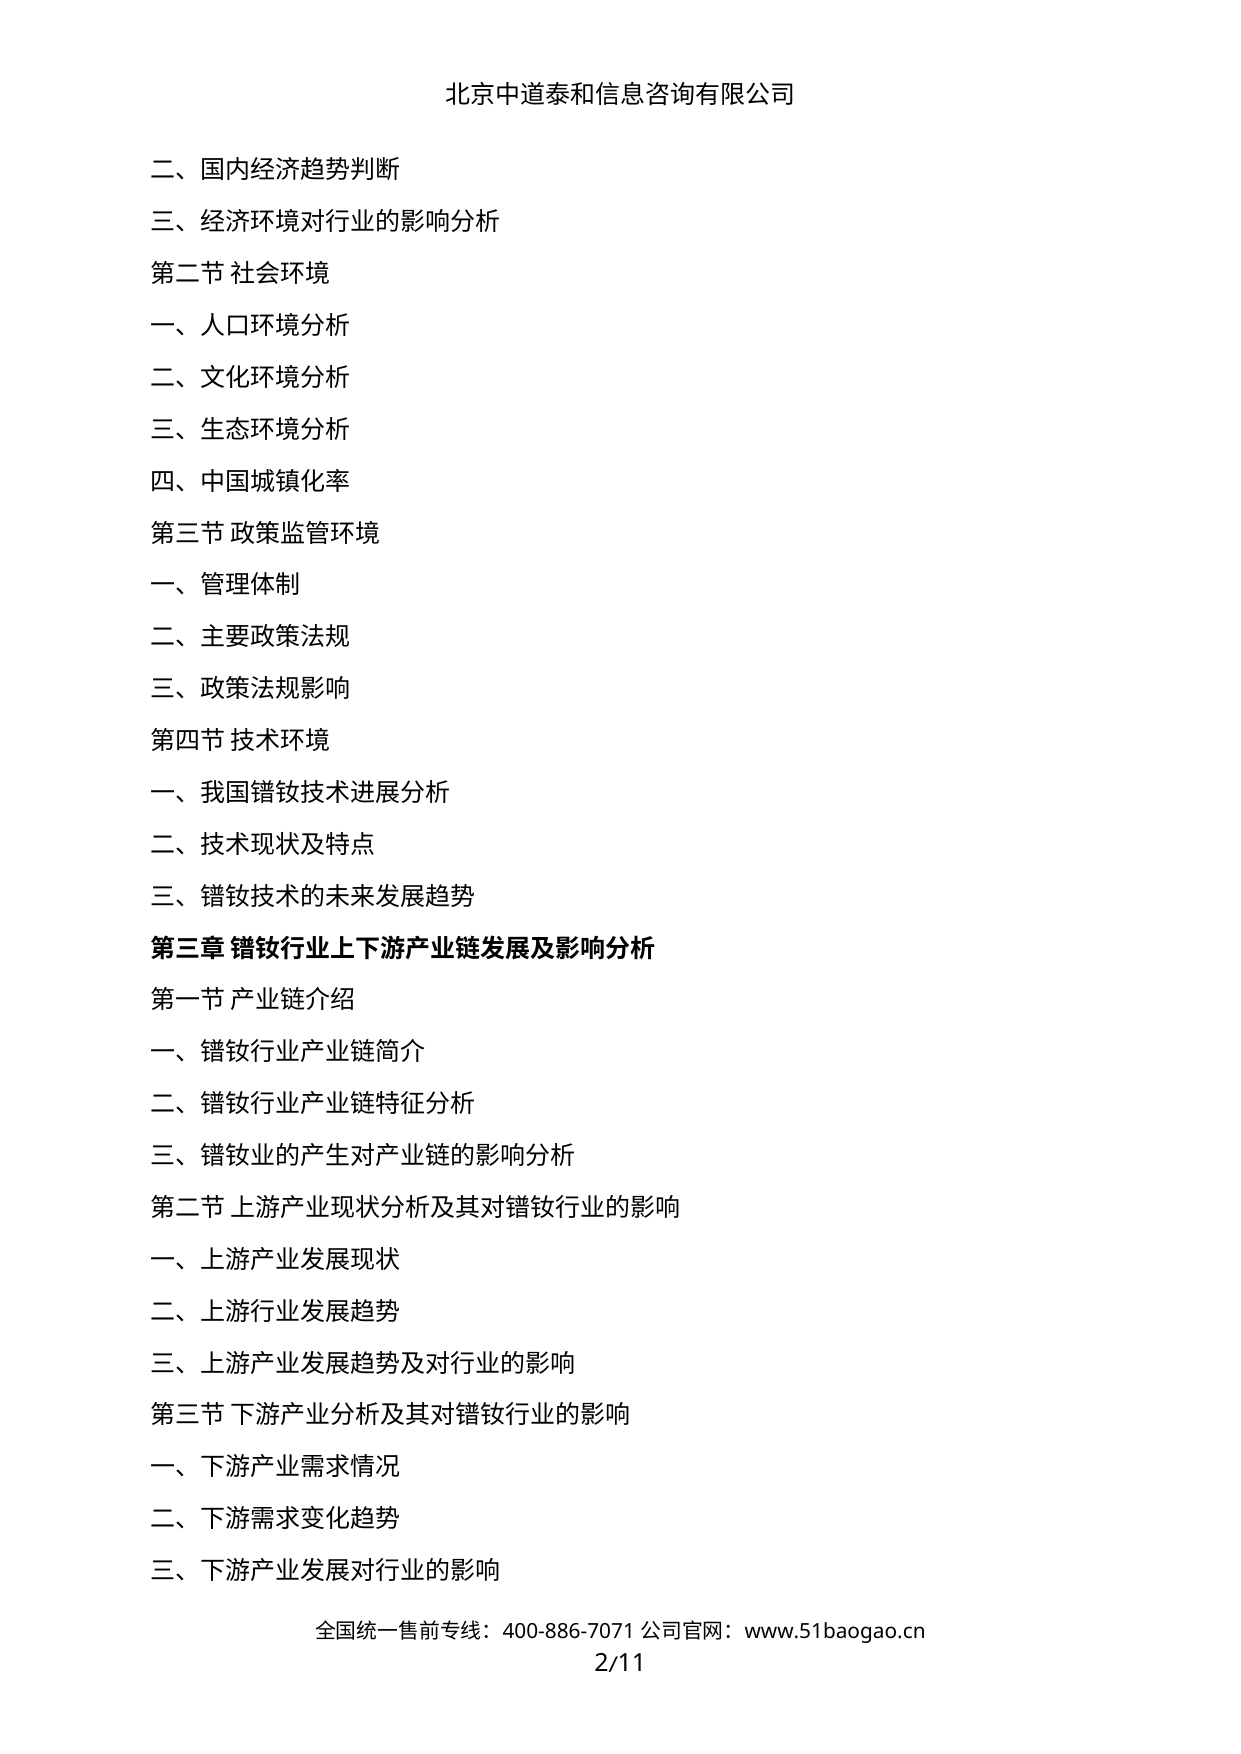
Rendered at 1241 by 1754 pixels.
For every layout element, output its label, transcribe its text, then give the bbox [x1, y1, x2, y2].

text 第三节 政策监管环境 [150, 513, 1090, 549]
text 第二节 上游产业现状分析及其对镨钕行业的影响 [150, 1187, 1090, 1224]
text 第三章 镨钕行业上下游产业链发展及影响分析 [150, 928, 1090, 964]
text 第一节 产业链介绍 [150, 980, 1090, 1016]
text 一、人口环境分析 [150, 306, 1090, 342]
text 第四节 技术环境 [150, 721, 1090, 757]
text 三、生态环境分析 [150, 409, 1090, 446]
text 一、上游产业发展现状 [150, 1239, 1090, 1276]
text 第三节 下游产业分析及其对镨钕行业的影响 [150, 1395, 1090, 1431]
text 二、镨钕行业产业链特征分析 [150, 1084, 1090, 1120]
text 一、我国镨钕技术进展分析 [150, 772, 1090, 809]
text 二、文化环境分析 [150, 357, 1090, 394]
text 第二节 社会环境 [150, 254, 1090, 290]
text 三、镨钕技术的未来发展趋势 [150, 876, 1090, 912]
text 一、镨钕行业产业链简介 [150, 1032, 1090, 1068]
text 三、政策法规影响 [150, 669, 1090, 705]
text 三、镨钕业的产生对产业链的影响分析 [150, 1136, 1090, 1172]
text 三、上游产业发展趋势及对行业的影响 [150, 1343, 1090, 1379]
text 二、主要政策法规 [150, 617, 1090, 653]
text 三、经济环境对行业的影响分析 [150, 202, 1090, 238]
text 二、技术现状及特点 [150, 824, 1090, 861]
text 二、上游行业发展趋势 [150, 1291, 1090, 1327]
text 二、下游需求变化趋势 [150, 1499, 1090, 1535]
text 四、中国城镇化率 [150, 461, 1090, 497]
text 三、下游产业发展对行业的影响 [150, 1551, 1090, 1587]
text 二、国内经济趋势判断 [150, 150, 1090, 186]
text 一、管理体制 [150, 565, 1090, 601]
text 一、下游产业需求情况 [150, 1447, 1090, 1483]
